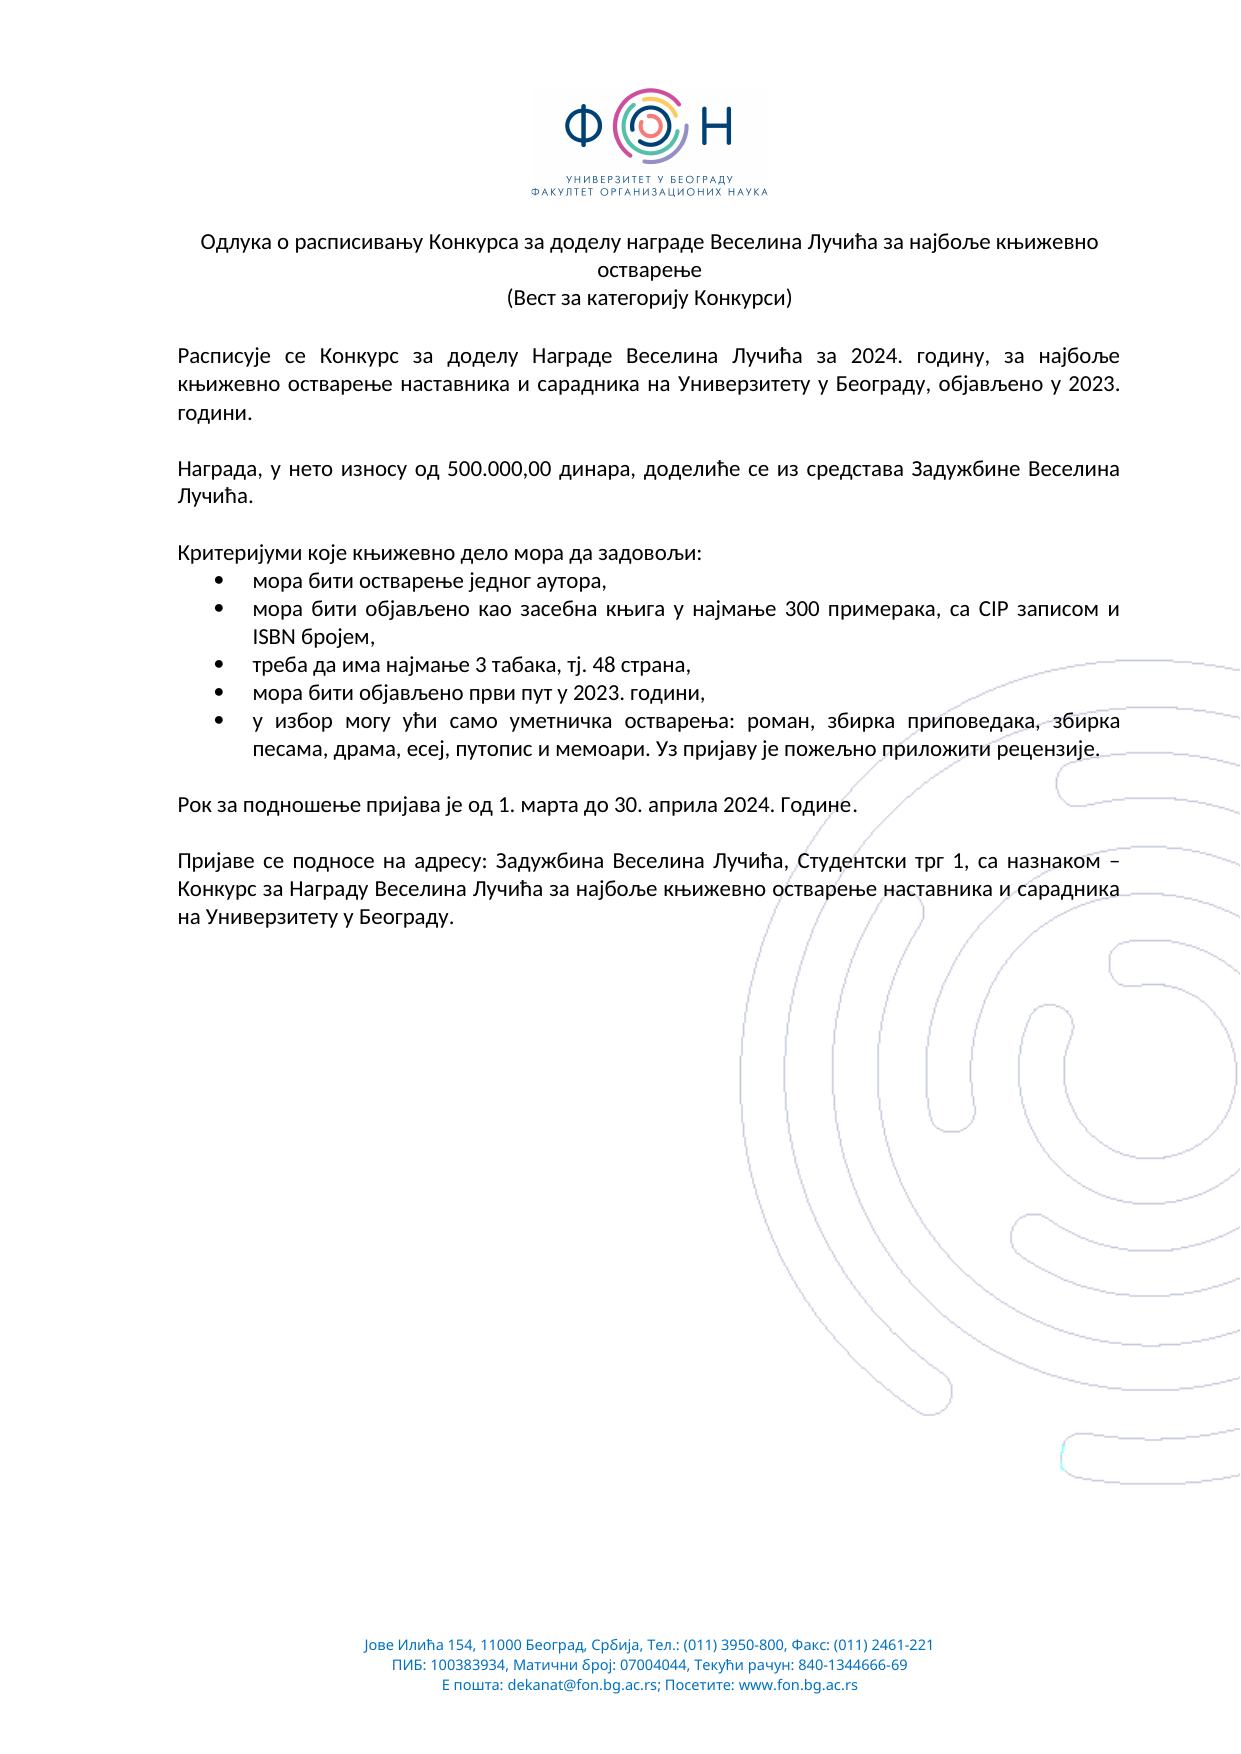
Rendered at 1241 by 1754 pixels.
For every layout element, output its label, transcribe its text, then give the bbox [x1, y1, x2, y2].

list треба да има најмање 3 табака, тј. 48 страна, [215, 650, 1122, 678]
text Одлука о расписивању Конкурса за доделу награде Веселина Лучића за најбоље књижевно остварење [177, 227, 1122, 283]
list мора бити објављено као засебна књига у најмање 300 примерака, са CIP записом и ISBN бројем, [215, 594, 1122, 650]
text (Вест за категорију Конкурси) [177, 283, 1122, 311]
picture [729, 649, 1241, 1499]
list мора бити oстварење једног аутора, [215, 566, 1122, 594]
picture [531, 88, 768, 197]
list мора бити објављено први пут у 2023. години, [215, 678, 1122, 706]
text Расписује се Конкурс за доделу Награде Веселина Лучића за 2024. годину, за најбоље књижевно остварење наставника и сарадника на Универзитету у Београду, објављено у 2023. години. [177, 342, 1122, 426]
text Рок за подношење пријава је од 1. марта до 30. априла 2024. Године. [177, 790, 1122, 818]
text Критеријуми које књижевно дело мора да задовољи: [177, 538, 1122, 566]
list у избор могу ући само уметничка остварења: роман, збирка приповедака, збирка песама, драма, есеј, путопис и мемоари. Уз пријаву је пожељно приложити рецензије. [215, 706, 1122, 762]
text Пријаве се подносе на адресу: Задужбина Веселина Лучића, Студентски трг 1, са назнаком – Конкурс за Награду Веселина Лучића за најбоље књижевно остварење наставника и сарадника на Универзитету у Београду. [177, 846, 1122, 930]
text Награда, у нето износу од 500.000,00 динара, доделиће се из средстава Задужбине Веселина Лучића. [177, 454, 1122, 510]
